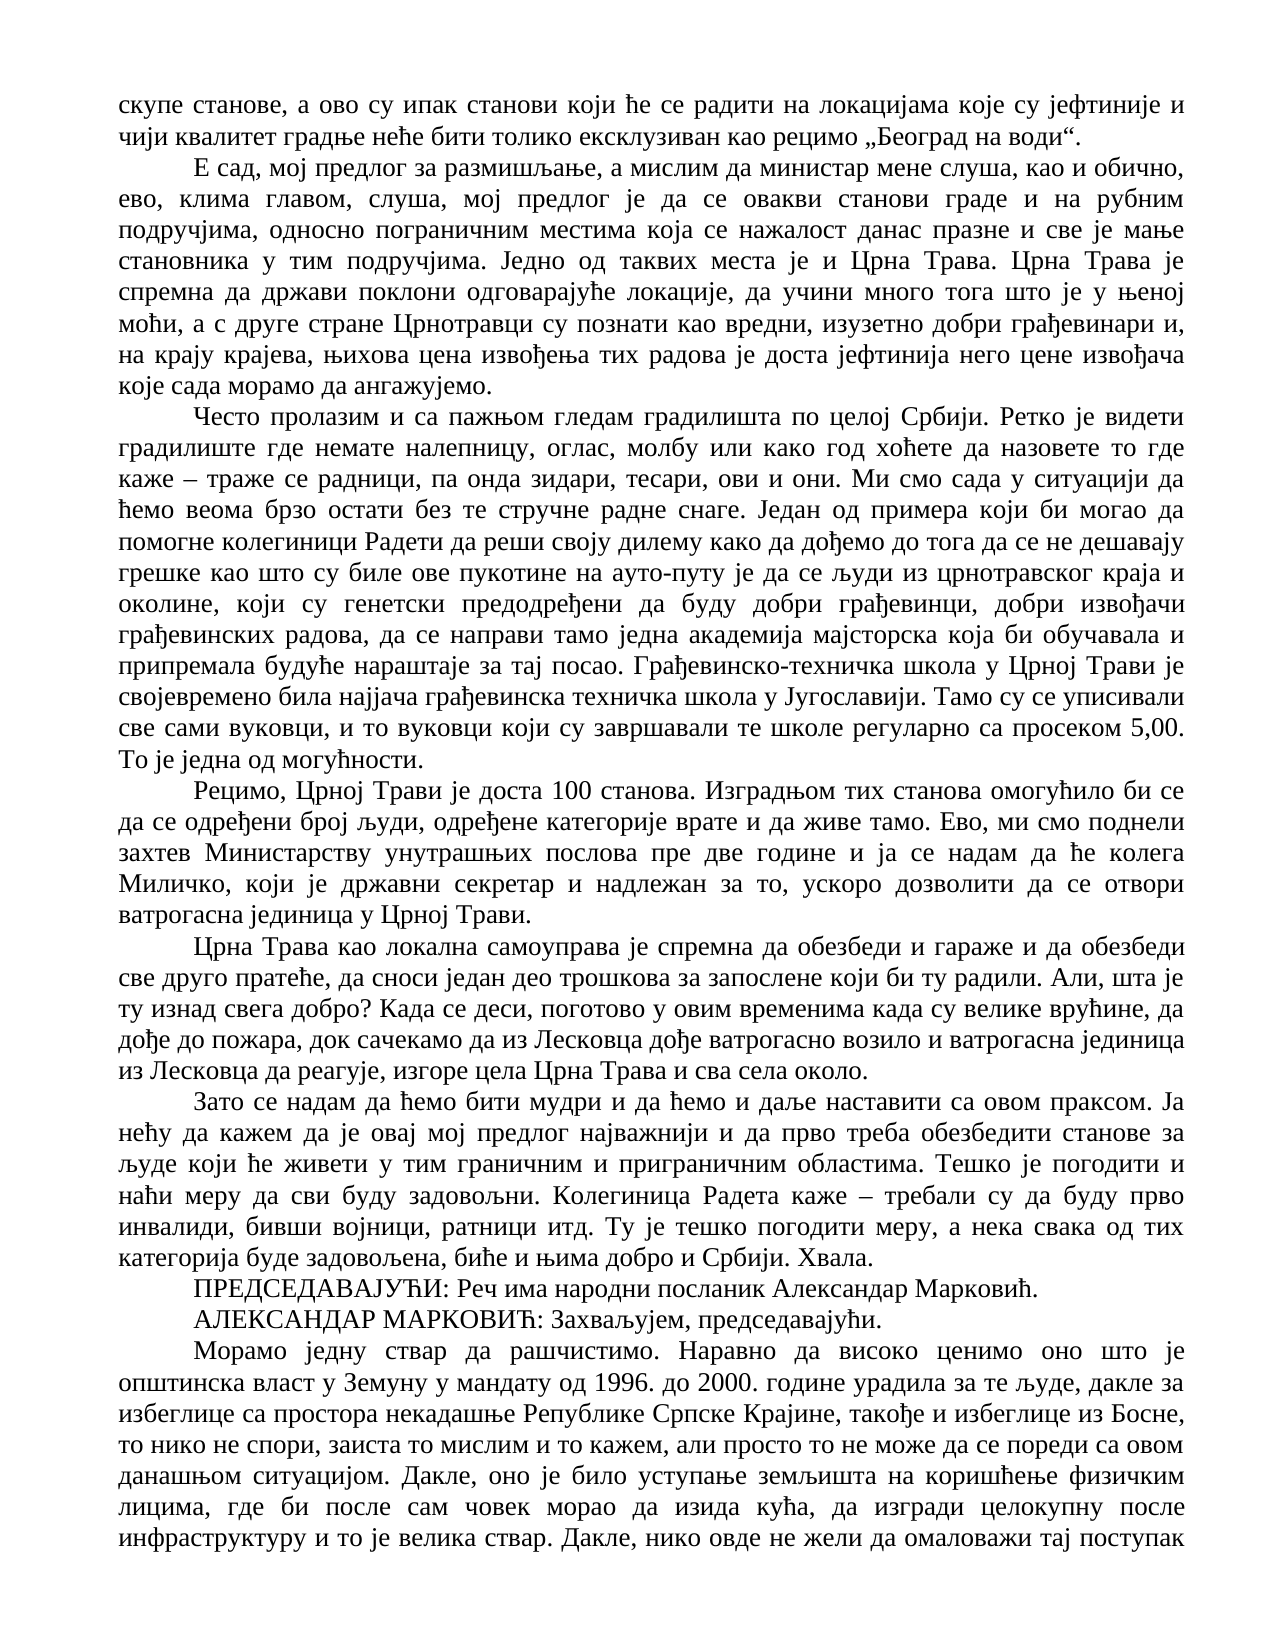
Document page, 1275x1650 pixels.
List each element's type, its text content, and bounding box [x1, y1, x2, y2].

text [118, 1334, 1186, 1552]
text Зато се надам да ћемо бити мудри и да ћемо и даље наставити са овом праксом. Ја нећу да кажем да је овај мој предлог најважнији и да прво треба обезбедити станове за људе који ће живети у тим граничним и приграничним областима. Тешко је погодити и наћи меру да сви буду задовољни. Колегиница Радета каже – требали су да буду прво инвалиди, бивши војници, ратници итд. Ту је тешко погодити меру, а нека свака од тих категорија буде задовољена, биће и њима добро и Србији. Хвала. [118, 1085, 1186, 1272]
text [118, 89, 1186, 151]
text Црна Трава као локална самоуправа је спремна да обезбеди и гараже и да обезбеди све друго пратеће, да сноси један део трошкова за запослене који би ту радили. Али, шта је ту изнад свега добро? Када се деси, поготово у овим временима када су велике врућине, да дође до пожара, док сачекамо да из Лесковца дође ватрогасно возило и ватрогасна јединица из Лесковца да реагује, изгоре цела Црна Трава и сва села около. [118, 929, 1186, 1085]
text Често пролазим и са пажњом гледам градилишта по целој Србији. Ретко је видети градилиште где немате налепницу, оглас, молбу или како год хоћете да назовете то где каже – траже се радници, па онда зидари, тесари, ови и они. Ми смо сада у ситуацији да ћемо веома брзо остати без те стручне радне снаге. Један од примера који би могао да помогне колегиници Радети да реши своју дилему како да дођемо до тога да се не дешавају грешке као што су биле ове пукотине на ауто-путу је да се људи из црнотравског краја и околине, који су генетски предодређени да буду добри грађевинци, добри извођачи грађевинских радова, да се направи тамо једна академија мајсторска која би обучавала и припремала будуће нараштаје за тај посао. Грађевинско-техничка школа у Црној Трави је својевремено била најјача грађевинска техничка школа у Југославији. Тамо су се уписивали све сами вуковци, и то вуковци који су завршавали те школе регуларно са просеком 5,00. То је једна од могућности. [118, 400, 1186, 774]
text ПРЕДСЕДАВАЈУЋИ: Реч има народни посланик Александар Марковић. [118, 1272, 1186, 1303]
text Рецимо, Црној Трави је доста 100 станова. Изградњом тих станова омогућило би се да се одређени број људи, одређене категорије врате и да живе тамо. Ево, ми смо поднели захтев Министарству унутрашњих послова пре две године и ја се надам да ће колега Миличко, који је државни секретар и надлежан за то, ускоро дозволити да се отвори ватрогасна јединица у Црној Трави. [118, 774, 1186, 929]
text Е сад, мој предлог за размишљање, а мислим да министар мене слуша, као и обично, ево, клима главом, слуша, мој предлог је да се овакви станови граде и на рубним подручјима, односно пограничним местима која се нажалост данас празне и све је мање становника у тим подручјима. Једно од таквих места је и Црна Трава. Црна Трава је спремна да држави поклони одговарајуће локације, да учини много тога што је у њеној моћи, а с друге стране Црнотравци су познати као вредни, изузетно добри грађевинари и, на крају крајева, њихова цена извођења тих радова је доста јефтинија него цене извођача које сада морамо да ангажујемо. [118, 151, 1186, 400]
text АЛЕКСАНДАР МАРКОВИЋ: Захваљујем, председавајући. [118, 1303, 1186, 1334]
